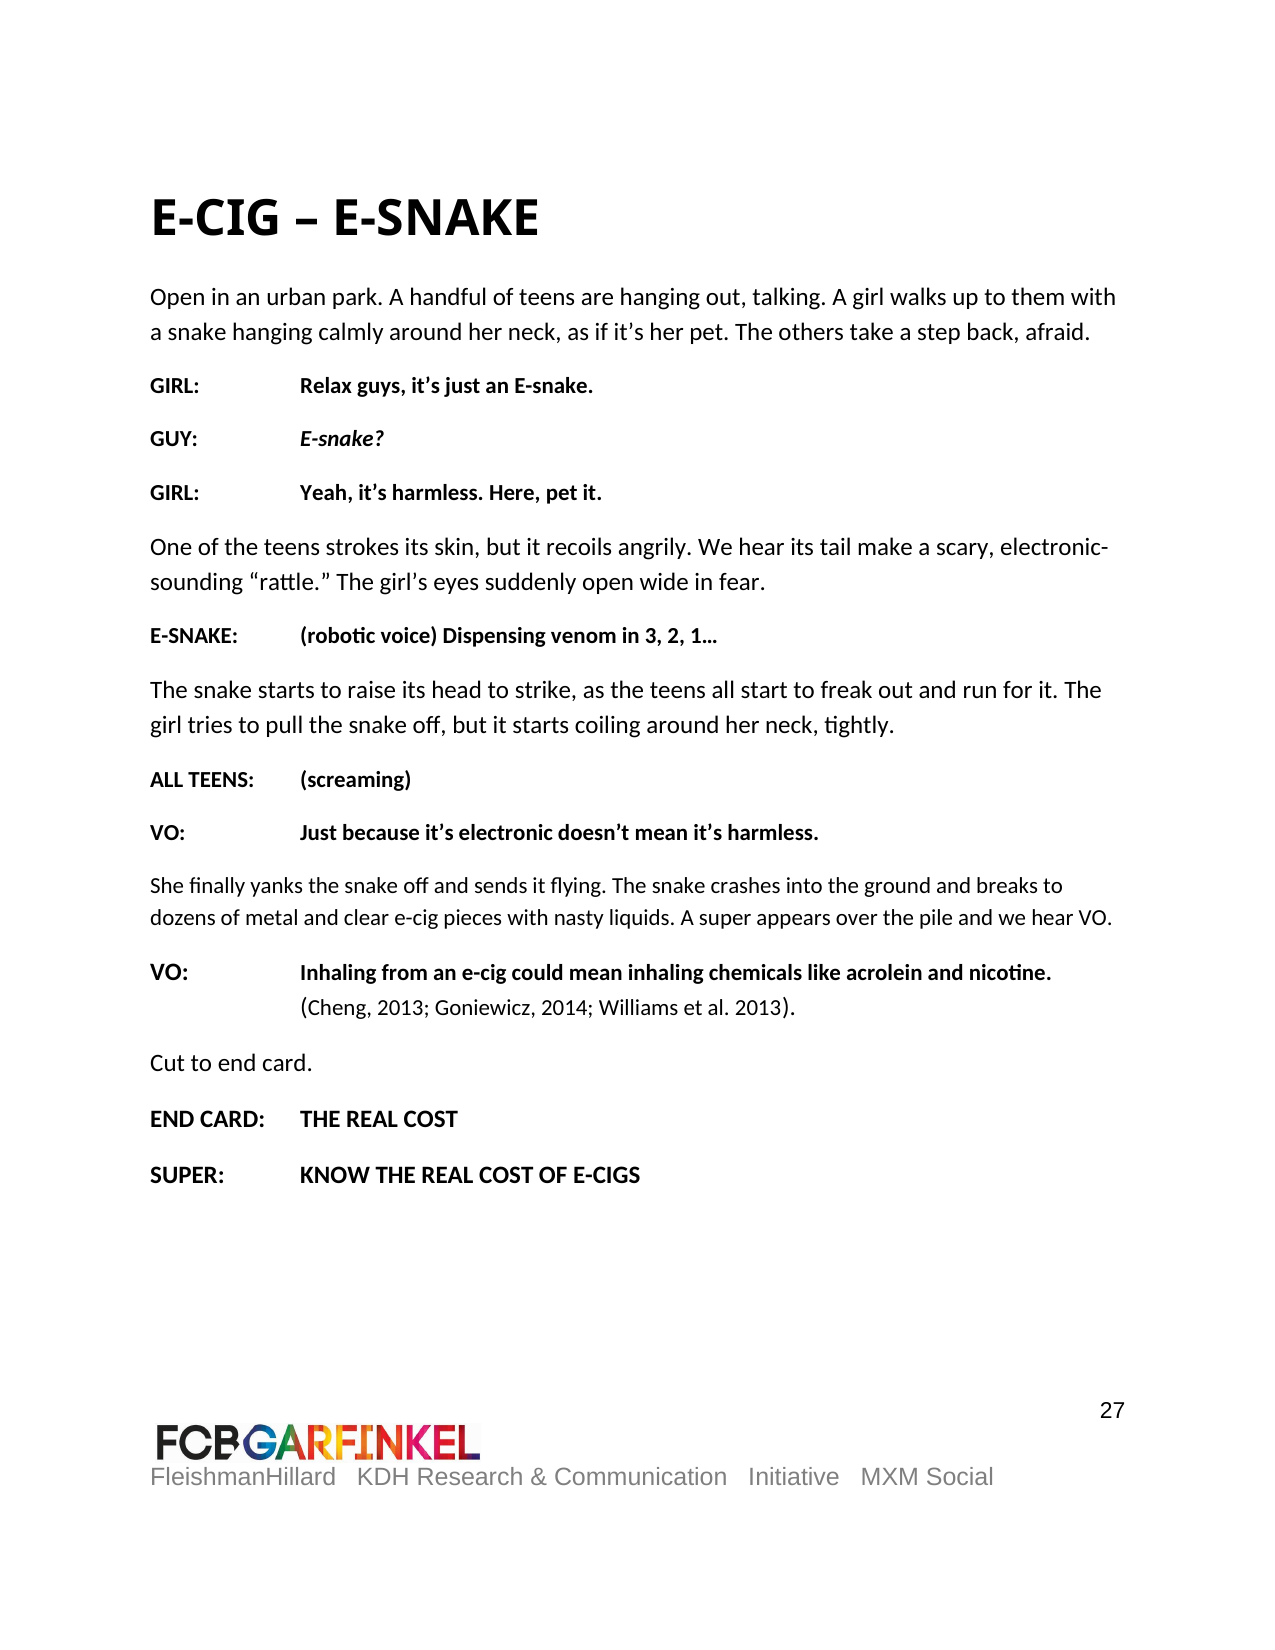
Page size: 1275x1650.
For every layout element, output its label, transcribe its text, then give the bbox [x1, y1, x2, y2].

text Cut to end card. [150, 1047, 1125, 1078]
text E-SNAKE: (robotic voice) Dispensing venom in 3, 2, 1… [150, 621, 1125, 649]
text Open in an urban park. A handful of teens are hanging out, talking. A girl walks up to them with a snake hanging calmly around her neck, as if it’s her pet. The others take a step back, afraid. [150, 281, 1125, 346]
text E-CIG – E-SNAKE [150, 182, 1125, 250]
text GIRL: Yeah, it’s harmless. Here, pet it. [150, 478, 1125, 506]
text SUPER: KNOW THE REAL COST OF E-CIGS [150, 1159, 1125, 1189]
text GIRL: Relax guys, it’s just an E-snake. [150, 372, 1125, 399]
picture [155, 1423, 482, 1463]
text VO: Inhaling from an e-cig could mean inhaling chemicals like acrolein and nicotine. (Cheng, 2013; Goniewicz, 2014; Williams et al. 2013). [150, 957, 1125, 1022]
text ALL TEENS: (screaming) [150, 765, 1125, 793]
text One of the teens strokes its skin, but it recoils angrily. We hear its tail make a scary, electronic-sounding “rattle.” The girl’s eyes suddenly open wide in fear. [150, 531, 1125, 596]
text VO: Just because it’s electronic doesn’t mean it’s harmless. [150, 818, 1125, 846]
text She finally yanks the snake off and sends it flying. The snake crashes into the ground and breaks to dozens of metal and clear e-cig pieces with nasty liquids. A super appears over the pile and we hear VO. [150, 871, 1125, 932]
text The snake starts to raise its head to strike, as the teens all start to freak out and run for it. The girl tries to pull the snake off, but it starts coiling around her neck, tightly. [150, 674, 1125, 740]
text GUY: E-snake? [150, 424, 1125, 453]
text END CARD: THE REAL COST [150, 1103, 1125, 1134]
